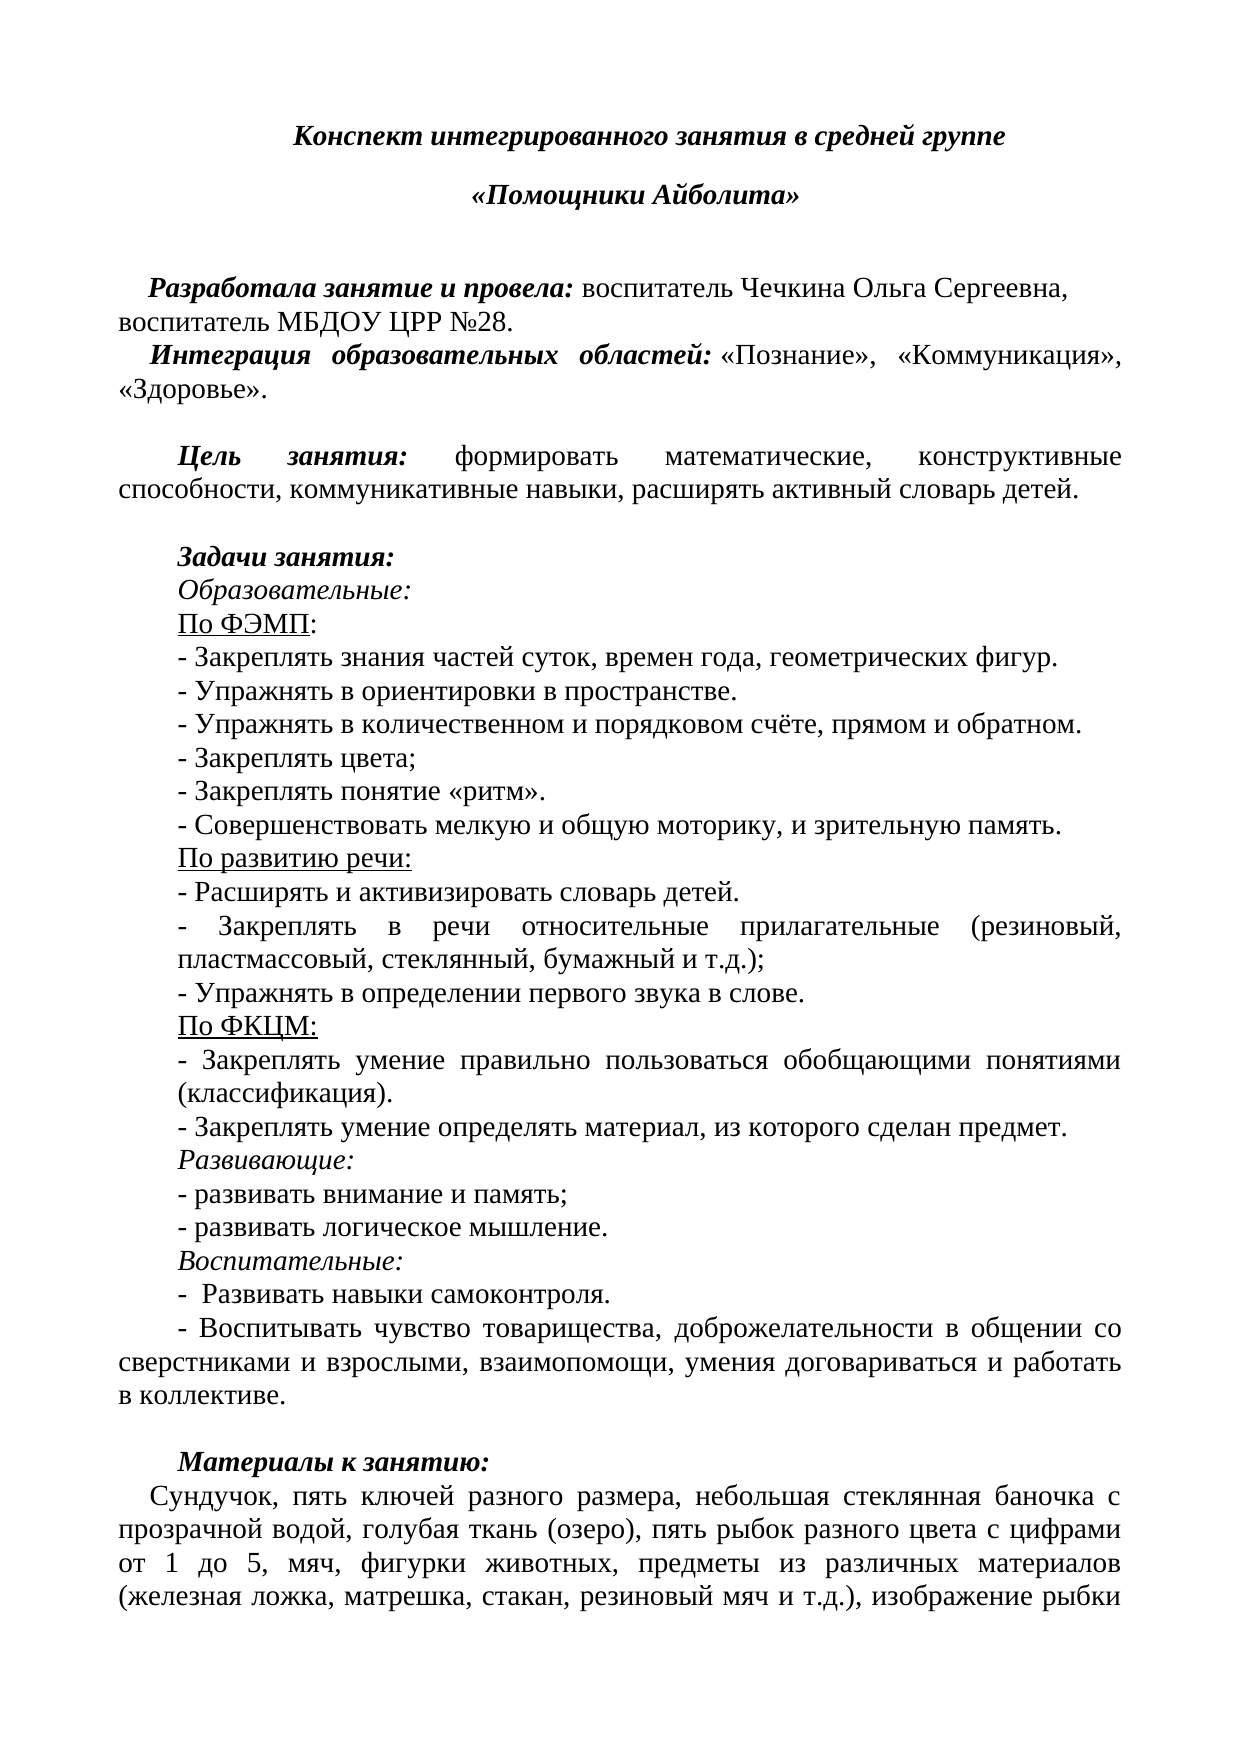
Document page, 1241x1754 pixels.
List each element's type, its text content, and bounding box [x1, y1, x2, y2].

text По ФЭМП: [118, 606, 1122, 639]
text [118, 1478, 1122, 1612]
text - Упражнять в количественном и порядковом счёте, прямом и обратном. [118, 706, 1122, 740]
text - Упражнять в ориентировки в пространстве. [118, 673, 1122, 706]
text Материалы к занятию: [118, 1444, 1122, 1478]
text - Воспитывать чувство товарищества, доброжелательности в общении со сверстниками и взрослыми, взаимопомощи, умения договариваться и работать в коллективе. [118, 1310, 1122, 1411]
text Разработала занятие и провела: воспитатель Чечкина Ольга Сергеевна, воспитатель МБДОУ ЦРР №28. [118, 270, 1122, 337]
text - Развивать навыки самоконтроля. [118, 1277, 1122, 1310]
text - Расширять и активизировать словарь детей. [118, 874, 1122, 908]
text - Закреплять цвета; [177, 740, 1122, 773]
text - Закреплять в речи относительные прилагательные (резиновый, пластмассовый, стеклянный, бумажный и т.д.); [177, 908, 1122, 975]
text - развивать внимание и память; [118, 1176, 1122, 1209]
text - Совершенствовать мелкую и общую моторику, и зрительную память. [118, 807, 1122, 841]
text Развивающие: [118, 1142, 1122, 1176]
text - Закреплять понятие «ритм». [118, 773, 1122, 807]
text - Закреплять умение правильно пользоваться обобщающими понятиями (классификация). [177, 1042, 1122, 1109]
text Конспект интегрированного занятия в средней группе [118, 118, 1122, 152]
text Образовательные: [118, 572, 1122, 606]
text - развивать логическое мышление. [118, 1209, 1122, 1243]
text По ФКЦМ: [118, 1008, 1122, 1042]
text Воспитательные: [118, 1243, 1122, 1277]
text - Упражнять в определении первого звука в слове. [118, 975, 1122, 1008]
text - Закреплять знания частей суток, времен года, геометрических фигур. [118, 639, 1122, 673]
text - Закреплять умение определять материал, из которого сделан предмет. [118, 1109, 1122, 1142]
text Цель занятия: формировать математические, конструктивные способности, коммуникативные навыки, расширять активный словарь детей. [118, 438, 1122, 505]
text «Помощники Айболита» [118, 177, 1122, 211]
text Задачи занятия: [118, 539, 1122, 572]
text Интеграция образовательных областей: «Познание», «Коммуникация», «Здоровье». [118, 337, 1122, 404]
text По развитию речи: [118, 841, 1122, 874]
